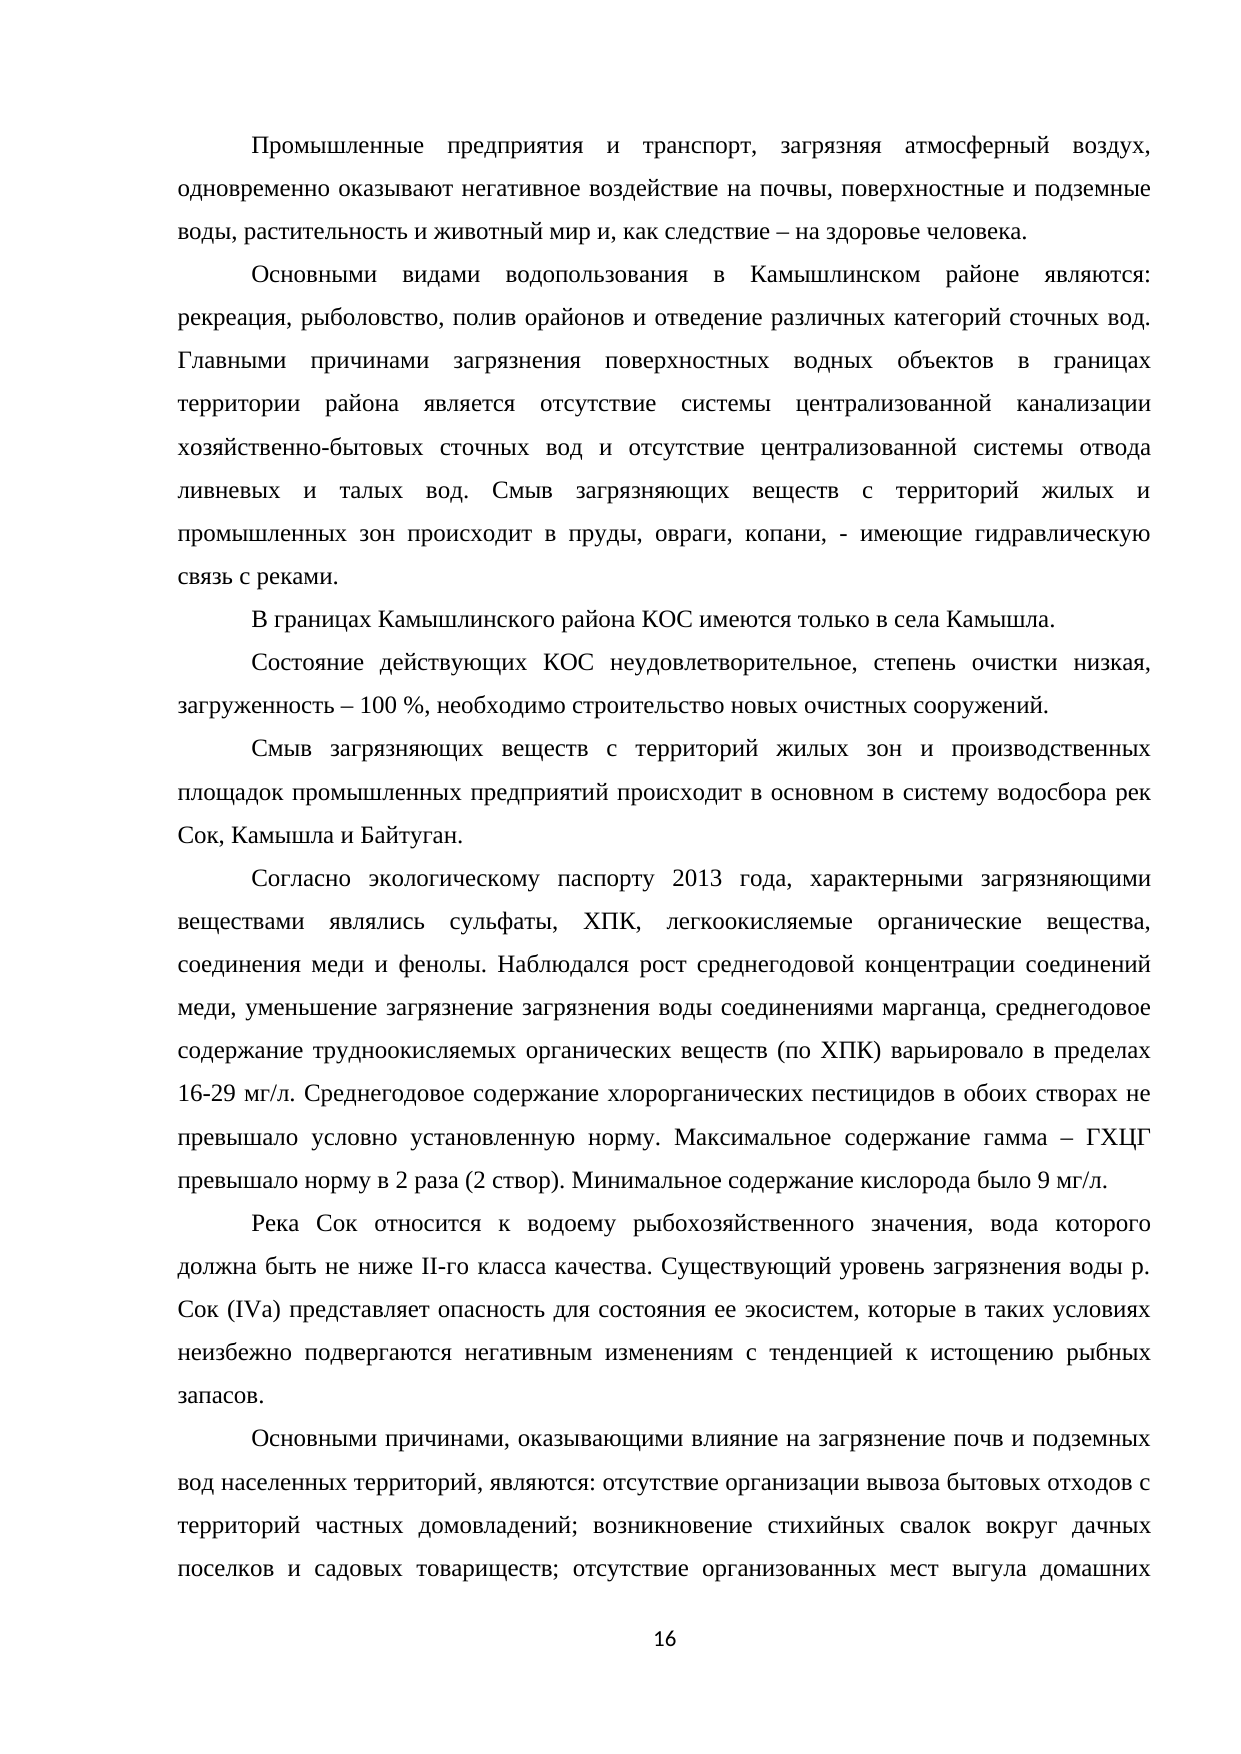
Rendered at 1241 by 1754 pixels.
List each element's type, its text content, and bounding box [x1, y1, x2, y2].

text Основными видами водопользования в Камышлинском районе являются: рекреация, рыболовство, полив орайонов и отведение различных категорий сточных вод. Главными причинами загрязнения поверхностных водных объектов в границах территории района является отсутствие системы централизованной канализации хозяйственно-бытовых сточных вод и отсутствие централизованной системы отвода ливневых и талых вод. Смыв загрязняющих веществ с территорий жилых и промышленных зон происходит в пруды, овраги, копани, - имеющие гидравлическую связь с реками. [177, 259, 1152, 590]
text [177, 1423, 1152, 1582]
text Река Сок относится к водоему рыбохозяйственного значения, вода которого должна быть не ниже II-го класса качества. Существующий уровень загрязнения воды р. Сок (IVа) представляет опасность для состояния ее экосистем, которые в таких условиях неизбежно подвергаются негативным изменениям с тенденцией к истощению рыбных запасов. [177, 1208, 1152, 1409]
text Промышленные предприятия и транспорт, загрязняя атмосферный воздух, одновременно оказывают негативное воздействие на почвы, поверхностные и подземные воды, растительность и животный мир и, как следствие – на здоровье человека. [177, 130, 1152, 245]
text Смыв загрязняющих веществ с территорий жилых зон и производственных площадок промышленных предприятий происходит в основном в систему водосбора рек Сок, Камышла и Байтуган. [177, 733, 1152, 848]
text Состояние действующих КОС неудовлетворительное, степень очистки низкая, загруженность – 100 %, необходимо строительство новых очистных сооружений. [177, 647, 1152, 719]
text Согласно экологическому паспорту 2013 года, характерными загрязняющими веществами являлись сульфаты, ХПК, легкоокисляемые органические вещества, соединения меди и фенолы. Наблюдался рост среднегодовой концентрации соединений меди, уменьшение загрязнение загрязнения воды соединениями марганца, среднегодовое содержание трудноокисляемых органических веществ (по ХПК) варьировало в пределах 16-29 мг/л. Среднегодовое содержание хлорорганических пестицидов в обоих створах не превышало условно установленную норму. Максимальное содержание гамма – ГХЦГ превышало норму в 2 раза (2 створ). Минимальное содержание кислорода было 9 мг/л. [177, 863, 1152, 1193]
text В границах Камышлинского района КОС имеются только в села Камышла. [177, 604, 1152, 633]
